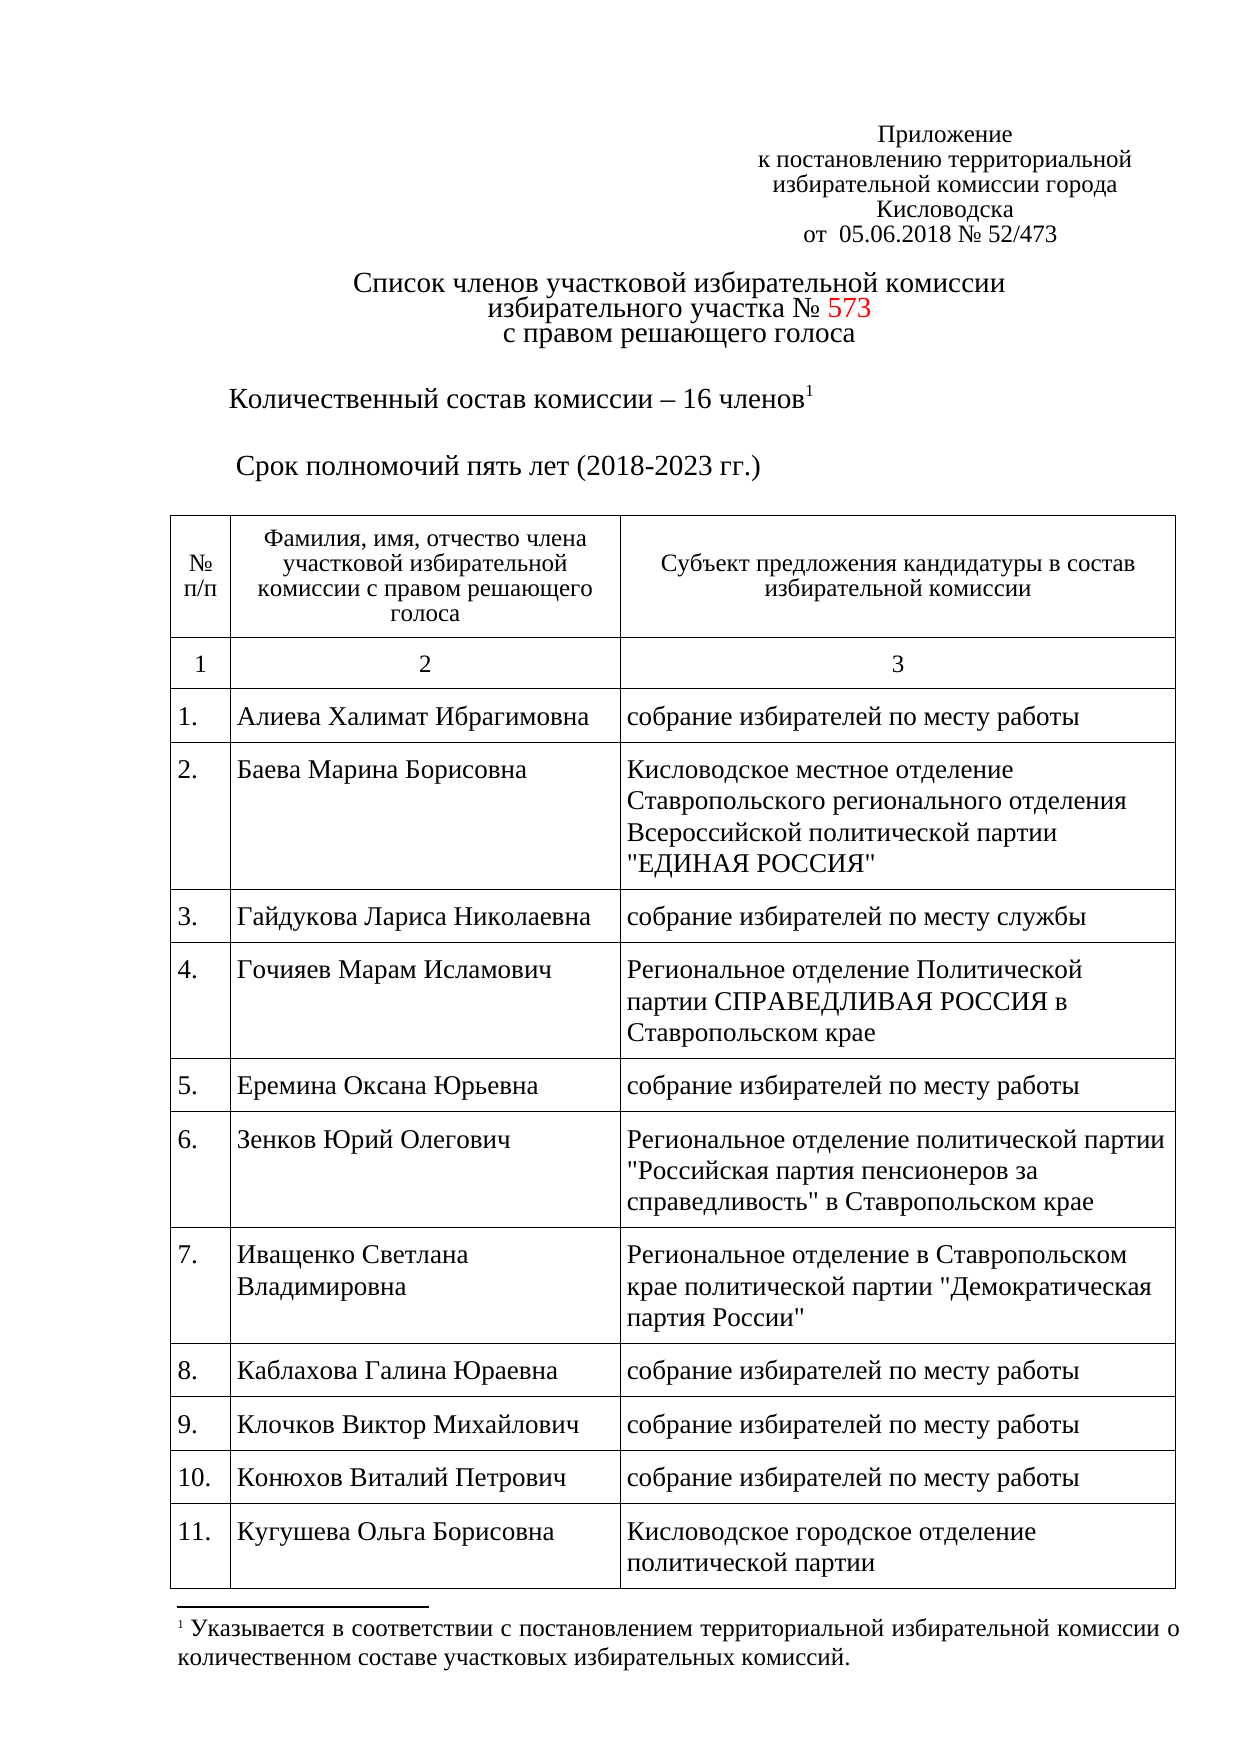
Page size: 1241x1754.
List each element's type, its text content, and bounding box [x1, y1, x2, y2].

table_cell [171, 1344, 230, 1396]
table_cell 1 [171, 638, 230, 688]
table_cell собрание избирателей по месту работы [621, 1451, 1175, 1503]
table_cell Зенков Юрий Олегович [231, 1112, 620, 1227]
text с правом решающего голоса [177, 322, 1181, 347]
text Срок полномочий пять лет (2018-2023 гг.) [177, 448, 1181, 481]
table_cell собрание избирателей по месту службы [621, 890, 1175, 942]
table_header Фамилия, имя, отчество члена участковой избирательной комиссии с правом решающего голоса [231, 516, 620, 637]
table_cell 3 [621, 638, 1175, 688]
table_cell Конюхов Виталий Петрович [231, 1451, 620, 1503]
table_cell Каблахова Галина Юраевна [231, 1344, 620, 1396]
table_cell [621, 1504, 1175, 1587]
table_cell [171, 743, 230, 888]
table_cell собрание избирателей по месту работы [621, 689, 1175, 742]
table_cell Региональное отделение Политической партии СПРАВЕДЛИВАЯ РОССИЯ в Ставропольском крае [621, 943, 1175, 1058]
text к постановлению территориальной избирательной комиссии города Кисловодска [709, 147, 1181, 222]
table_cell [171, 1397, 230, 1449]
table_cell [171, 1504, 230, 1587]
table_cell Гочияев Марам Исламович [231, 943, 620, 1058]
table_cell Баева Марина Борисовна [231, 743, 620, 888]
table_header № п/п [171, 516, 230, 637]
table_cell [171, 689, 230, 742]
table_cell Гайдукова Лариса Николаевна [231, 890, 620, 942]
table_cell Кисловодское местное отделение Ставропольского регионального отделения Всероссийской политической партии "ЕДИНАЯ РОССИЯ" [621, 743, 1175, 888]
table_cell [171, 1451, 230, 1503]
table_cell [171, 890, 230, 942]
table_cell Алиева Халимат Ибрагимовна [231, 689, 620, 742]
text Список членов участковой избирательной комиссии [177, 272, 1181, 297]
text Приложение [709, 122, 1181, 147]
table_cell собрание избирателей по месту работы [621, 1059, 1175, 1111]
table_cell собрание избирателей по месту работы [621, 1397, 1175, 1449]
table_cell Иващенко Светлана Владимировна [231, 1228, 620, 1343]
table_cell [171, 943, 230, 1058]
table_cell Региональное отделение политической партии "Российская партия пенсионеров за справедливость" в Ставропольском крае [621, 1112, 1175, 1227]
table_cell [171, 1112, 230, 1227]
table_cell [171, 1059, 230, 1111]
table_cell собрание избирателей по месту работы [621, 1344, 1175, 1396]
table_cell Региональное отделение в Ставропольском крае политической партии "Демократическая партия России" [621, 1228, 1175, 1343]
text от 05.06.2018 № 52/473 [679, 222, 1181, 247]
table_cell 2 [231, 638, 620, 688]
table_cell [231, 1504, 620, 1587]
table_header Субъект предложения кандидатуры в состав избирательной комиссии [621, 516, 1175, 637]
table_cell Клочков Виктор Михайлович [231, 1397, 620, 1449]
table_cell [171, 1228, 230, 1343]
text избирательного участка № 573 [177, 297, 1181, 322]
text Количественный состав комиссии – 16 членов [177, 381, 1181, 414]
table_cell Еремина Оксана Юрьевна [231, 1059, 620, 1111]
